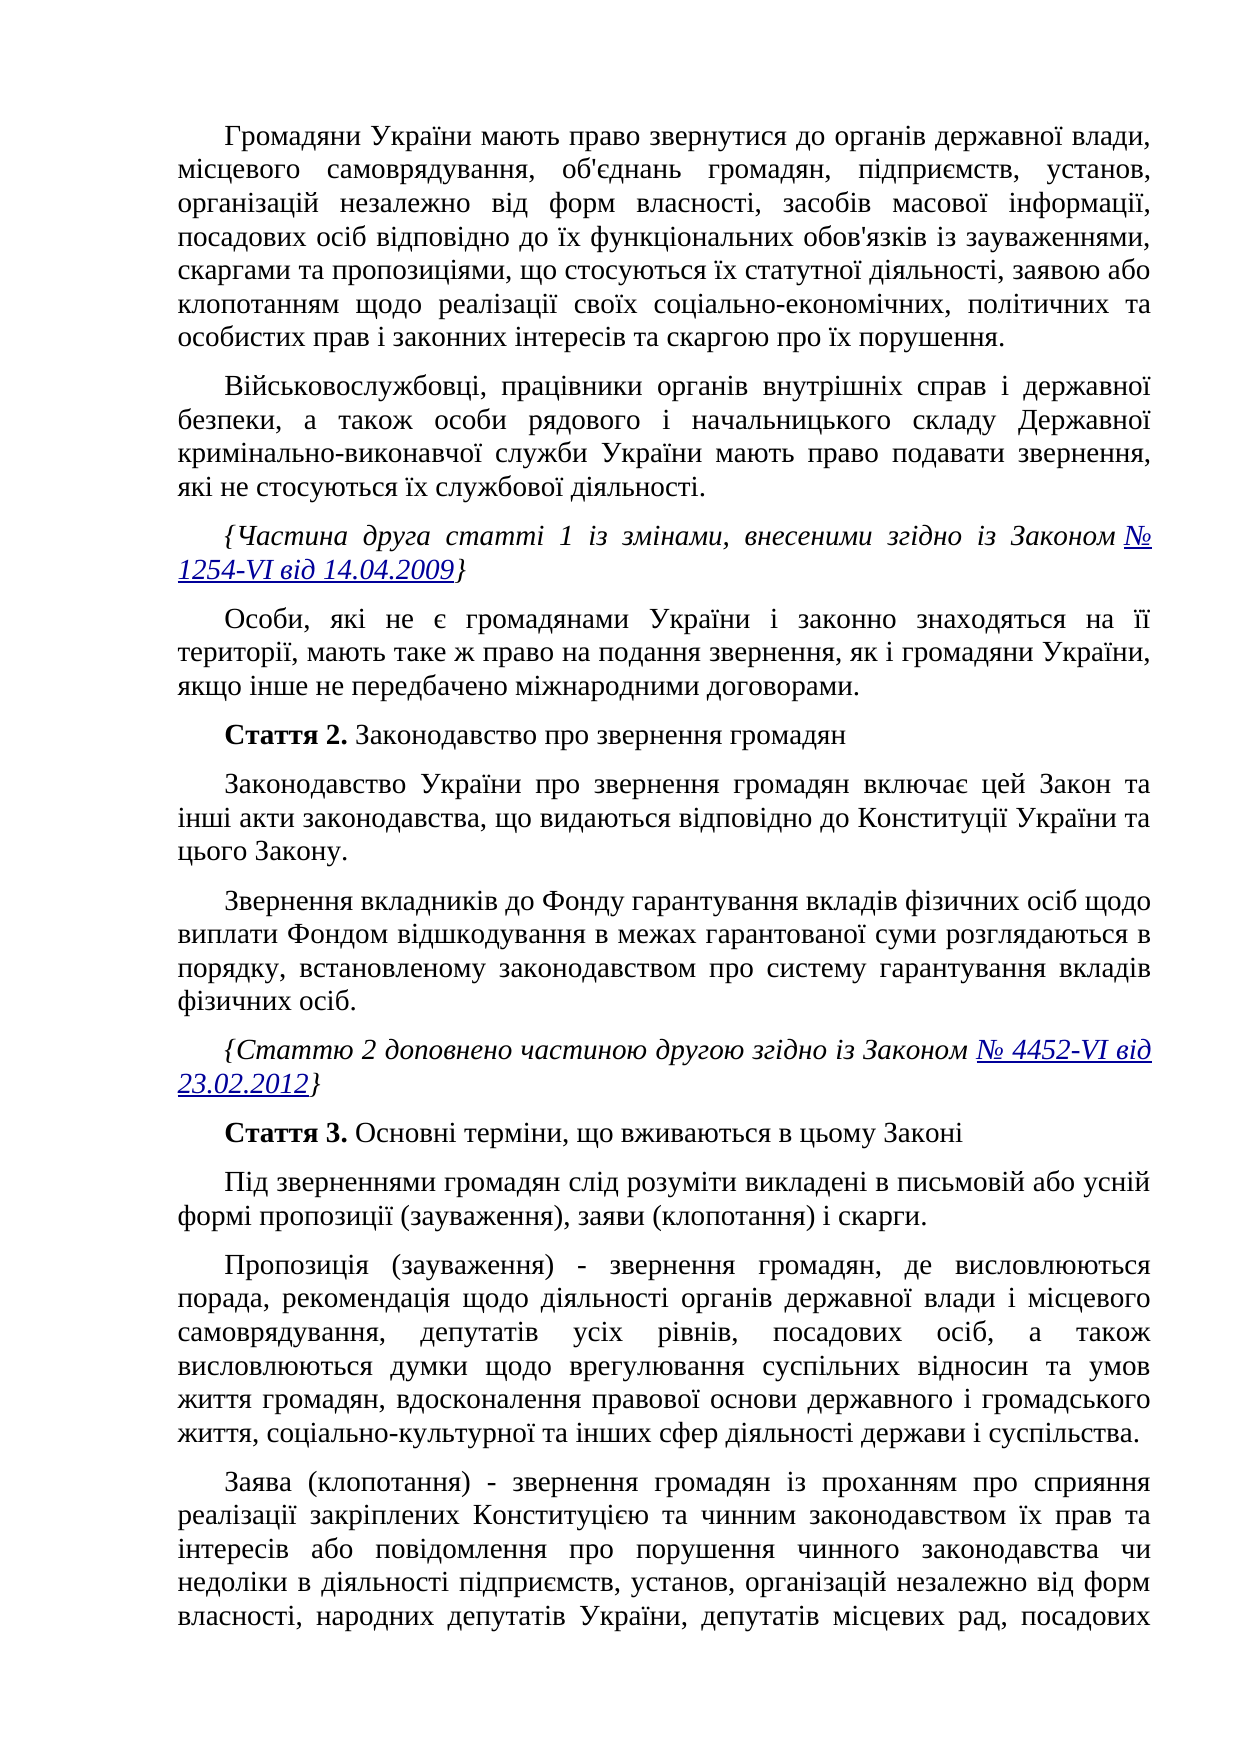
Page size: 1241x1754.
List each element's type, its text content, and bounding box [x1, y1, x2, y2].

text Пропозиція (зауваження) - звернення громадян, де висловлюються порада, рекомендація щодо діяльності органів державної влади і місцевого самоврядування, депутатів усіх рівнів, посадових осіб, а також висловлюються думки щодо врегулювання суспільних відносин та умов життя громадян, вдосконалення правової основи державного і громадського життя, соціально-культурної та інших сфер діяльності держави і суспільства. [177, 1247, 1152, 1448]
text Звернення вкладників до Фонду гарантування вкладів фізичних осіб щодо виплати Фондом відшкодування в межах гарантованої суми розглядаються в порядку, встановленому законодавством про систему гарантування вкладів фізичних осіб. [177, 883, 1152, 1017]
text Законодавство України про звернення громадян включає цей Закон та інші акти законодавства, що видаються відповідно до Конституції України та цього Закону. [177, 766, 1152, 867]
text Особи, які не є громадянами України і законно знаходяться на її території, мають таке ж право на подання звернення, як і громадяни України, якщо інше не передбачено міжнародними договорами. [177, 601, 1152, 702]
text Військовослужбовці, працівники органів внутрішніх справ і державної безпеки, а також особи рядового і начальницького складу Державної кримінально-виконавчої служби України мають право подавати звернення, які не стосуються їх службової діяльності. [177, 368, 1152, 503]
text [177, 1464, 1152, 1632]
text Громадяни України мають право звернутися до органів державної влади, місцевого самоврядування, об'єднань громадян, підприємств, установ, організацій незалежно від форм власності, засобів масової інформації, посадових осіб відповідно до їх функціональних обов'язків із зауваженнями, скаргами та пропозиціями, що стосуються їх статутної діяльності, заявою або клопотанням щодо реалізації своїх соціально-економічних, політичних та особистих прав і законних інтересів та скаргою про їх порушення. [177, 118, 1152, 353]
text Стаття 2. Законодавство про звернення громадян [177, 717, 1152, 751]
text {Статтю 2 доповнено частиною другою згідно із Законом № 4452-VI від 23.02.2012} [177, 1032, 1152, 1099]
text {Частина друга статті 1 із змінами, внесеними згідно із Законом № 1254-VI від 14.04.2009} [177, 518, 1152, 585]
text Стаття 3. Основні терміни, що вживаються в цьому Законі [177, 1115, 1152, 1149]
text Під зверненнями громадян слід розуміти викладені в письмовій або усній формі пропозиції (зауваження), заяви (клопотання) і скарги. [177, 1164, 1152, 1231]
